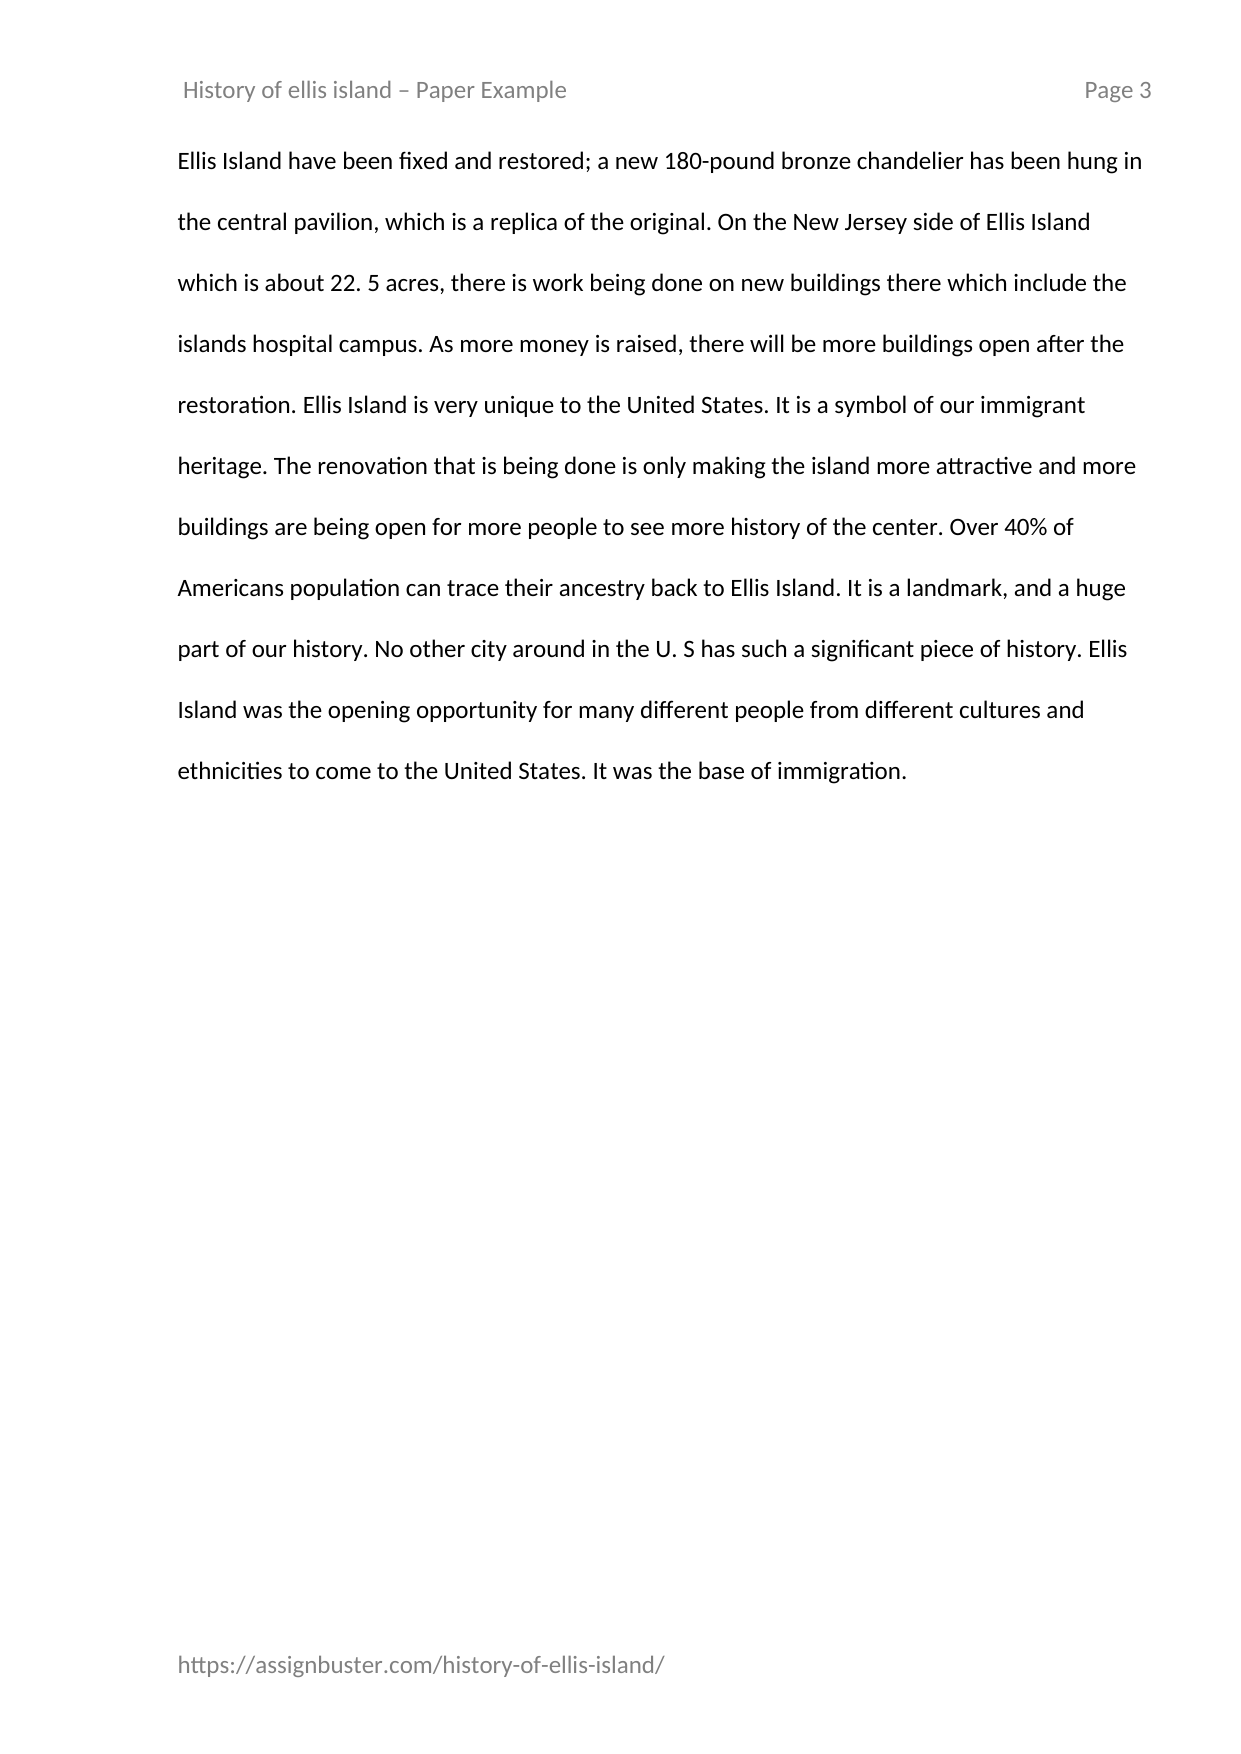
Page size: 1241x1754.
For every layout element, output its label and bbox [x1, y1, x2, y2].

text [177, 145, 1152, 786]
